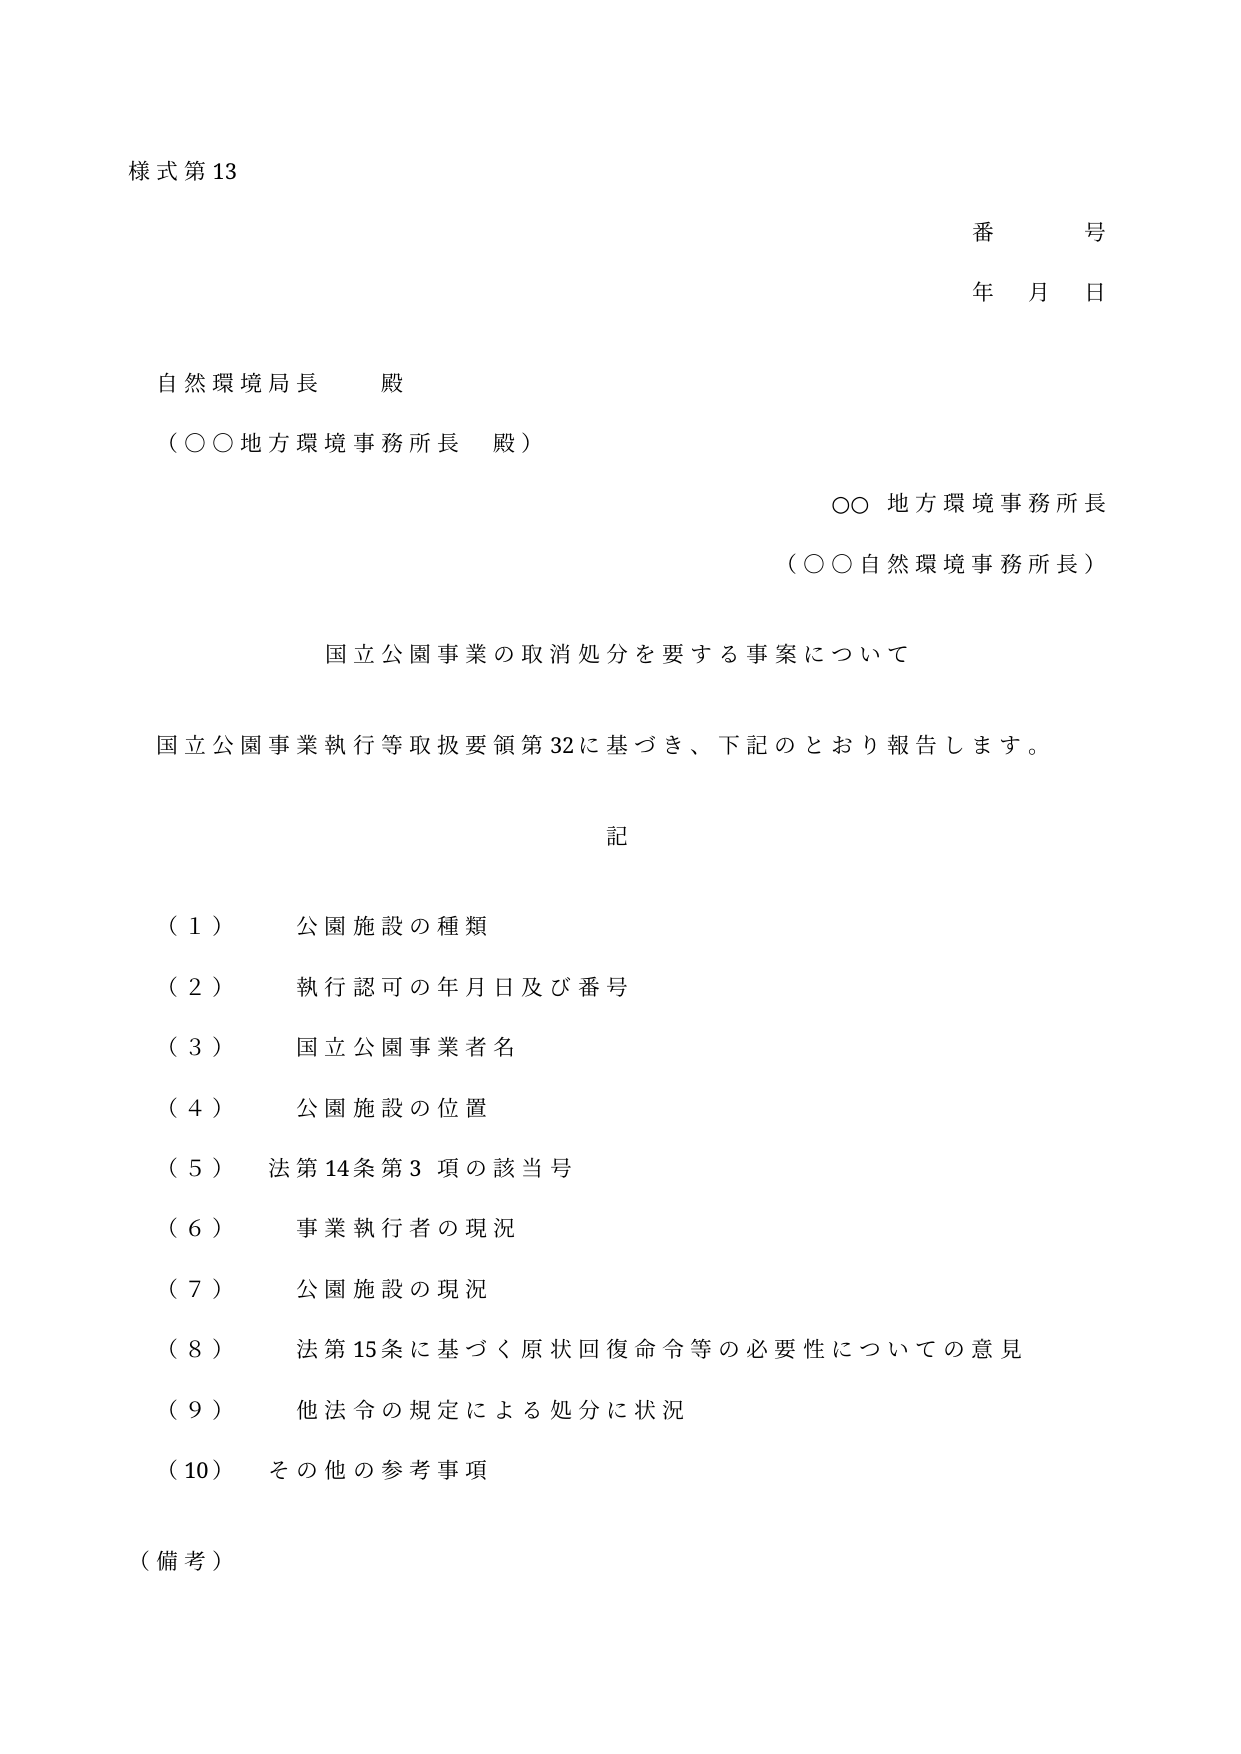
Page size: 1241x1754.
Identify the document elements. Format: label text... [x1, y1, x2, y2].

text 番 号 [128, 200, 1112, 261]
text （○○自然環境事務所長） [128, 532, 1112, 593]
text （７） 公園施設の現況 [128, 1257, 1112, 1318]
text （10） その他の参考事項 [128, 1439, 1112, 1499]
text （９） 他法令の規定による処分に状況 [128, 1378, 1112, 1439]
text （○○地方環境事務所長 殿） [128, 412, 1112, 472]
text 自然環境局長 殿 [128, 351, 1112, 412]
text 年 月 日 [128, 261, 1112, 321]
text ○○地方環境事務所長 [128, 472, 1112, 532]
text （３） 国立公園事業者名 [128, 1016, 1112, 1076]
text 記 [128, 804, 1112, 865]
text （２） 執行認可の年月日及び番号 [128, 955, 1112, 1016]
text 様式第13 [128, 140, 1112, 200]
text （備考） [128, 1529, 1112, 1590]
text （１） 公園施設の種類 [128, 895, 1112, 955]
text 国立公園事業の取消処分を要する事案について [128, 623, 1112, 683]
text （５） 法第14条第3項の該当号 [128, 1137, 1112, 1197]
text （４） 公園施設の位置 [128, 1076, 1112, 1137]
text 国立公園事業執行等取扱要領第32に基づき、下記のとおり報告します。 [128, 714, 1112, 774]
text （８） 法第15条に基づく原状回復命令等の必要性についての意見 [128, 1318, 1112, 1378]
text （６） 事業執行者の現況 [128, 1197, 1112, 1257]
